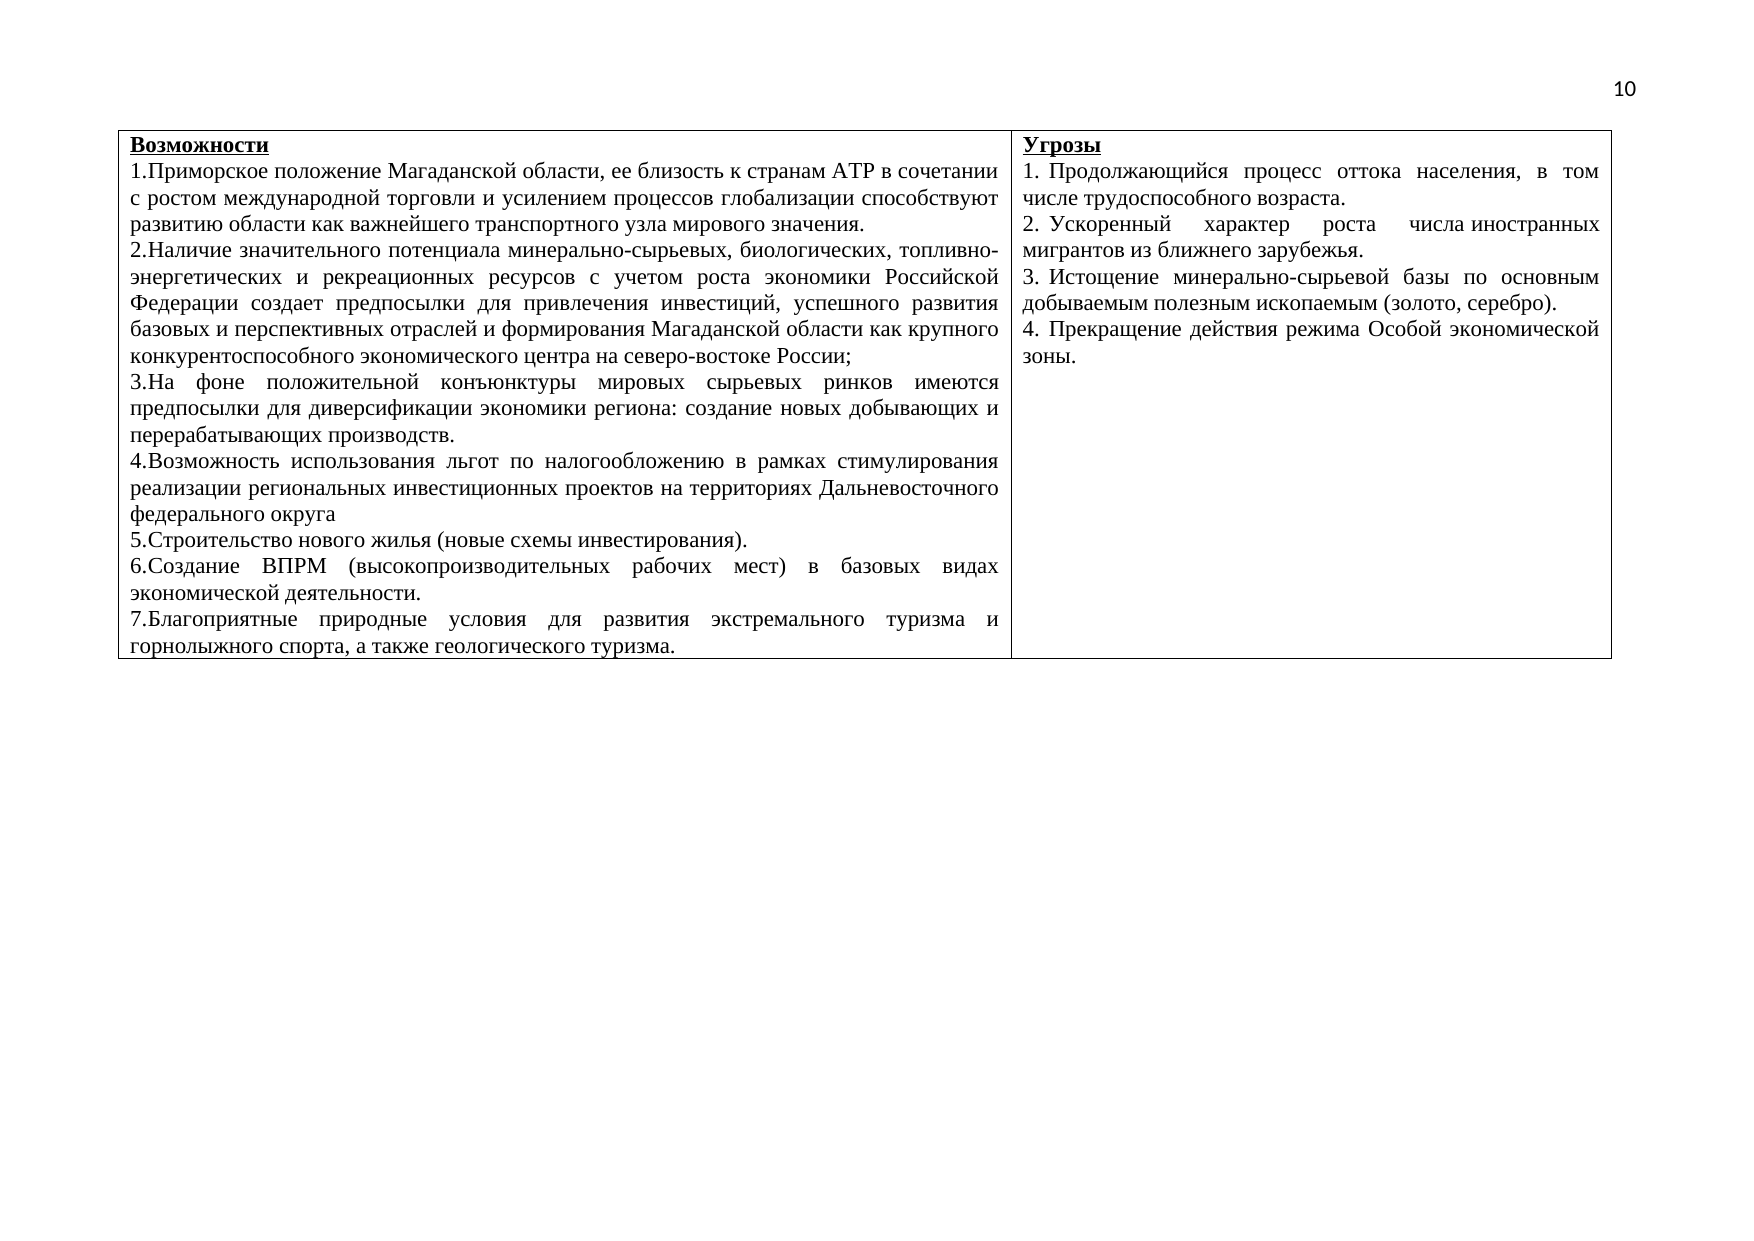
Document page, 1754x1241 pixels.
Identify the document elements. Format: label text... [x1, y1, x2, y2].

table_cell Угрозы Продолжающийся процесс оттока населения, в том числе трудоспособного возраста. Ускоренный характер роста числа иностранных мигрантов из ближнего зарубежья. Истощение минерально-сырьевой базы по основным добываемым полезным ископаемым (золото, серебро). Прекращение действия режима Особой экономической зоны. [1012, 131, 1611, 658]
table_cell Возможности Приморское положение Магаданской области, ее близость к странам АТР в сочетании с ростом международной торговли и усилением процессов глобализации способствуют развитию области как важнейшего транспортного узла мирового значения. Наличие значительного потенциала минерально-сырьевых, биологических, топливно-энергетических и рекреационных ресурсов с учетом роста экономики Российской Федерации создает предпосылки для привлечения инвестиций, успешного развития базовых и перспективных отраслей и формирования Магаданской области как крупного конкурентоспособного экономического центра на северо-востоке России; На фоне положительной конъюнктуры мировых сырьевых ринков имеются предпосылки для диверсификации экономики региона: создание новых добывающих и перерабатывающих производств. Возможность использования льгот по налогообложению в рамках стимулирования реализации региональных инвестиционных проектов на территориях Дальневосточного федерального округа Строительство нового жилья (новые схемы инвестирования). Создание ВПРМ (высокопроизводительных рабочих мест) в базовых видах экономической деятельности. Благоприятные природные условия для развития экстремального туризма и горнолыжного спорта, а также геологического туризма. [119, 131, 1011, 658]
